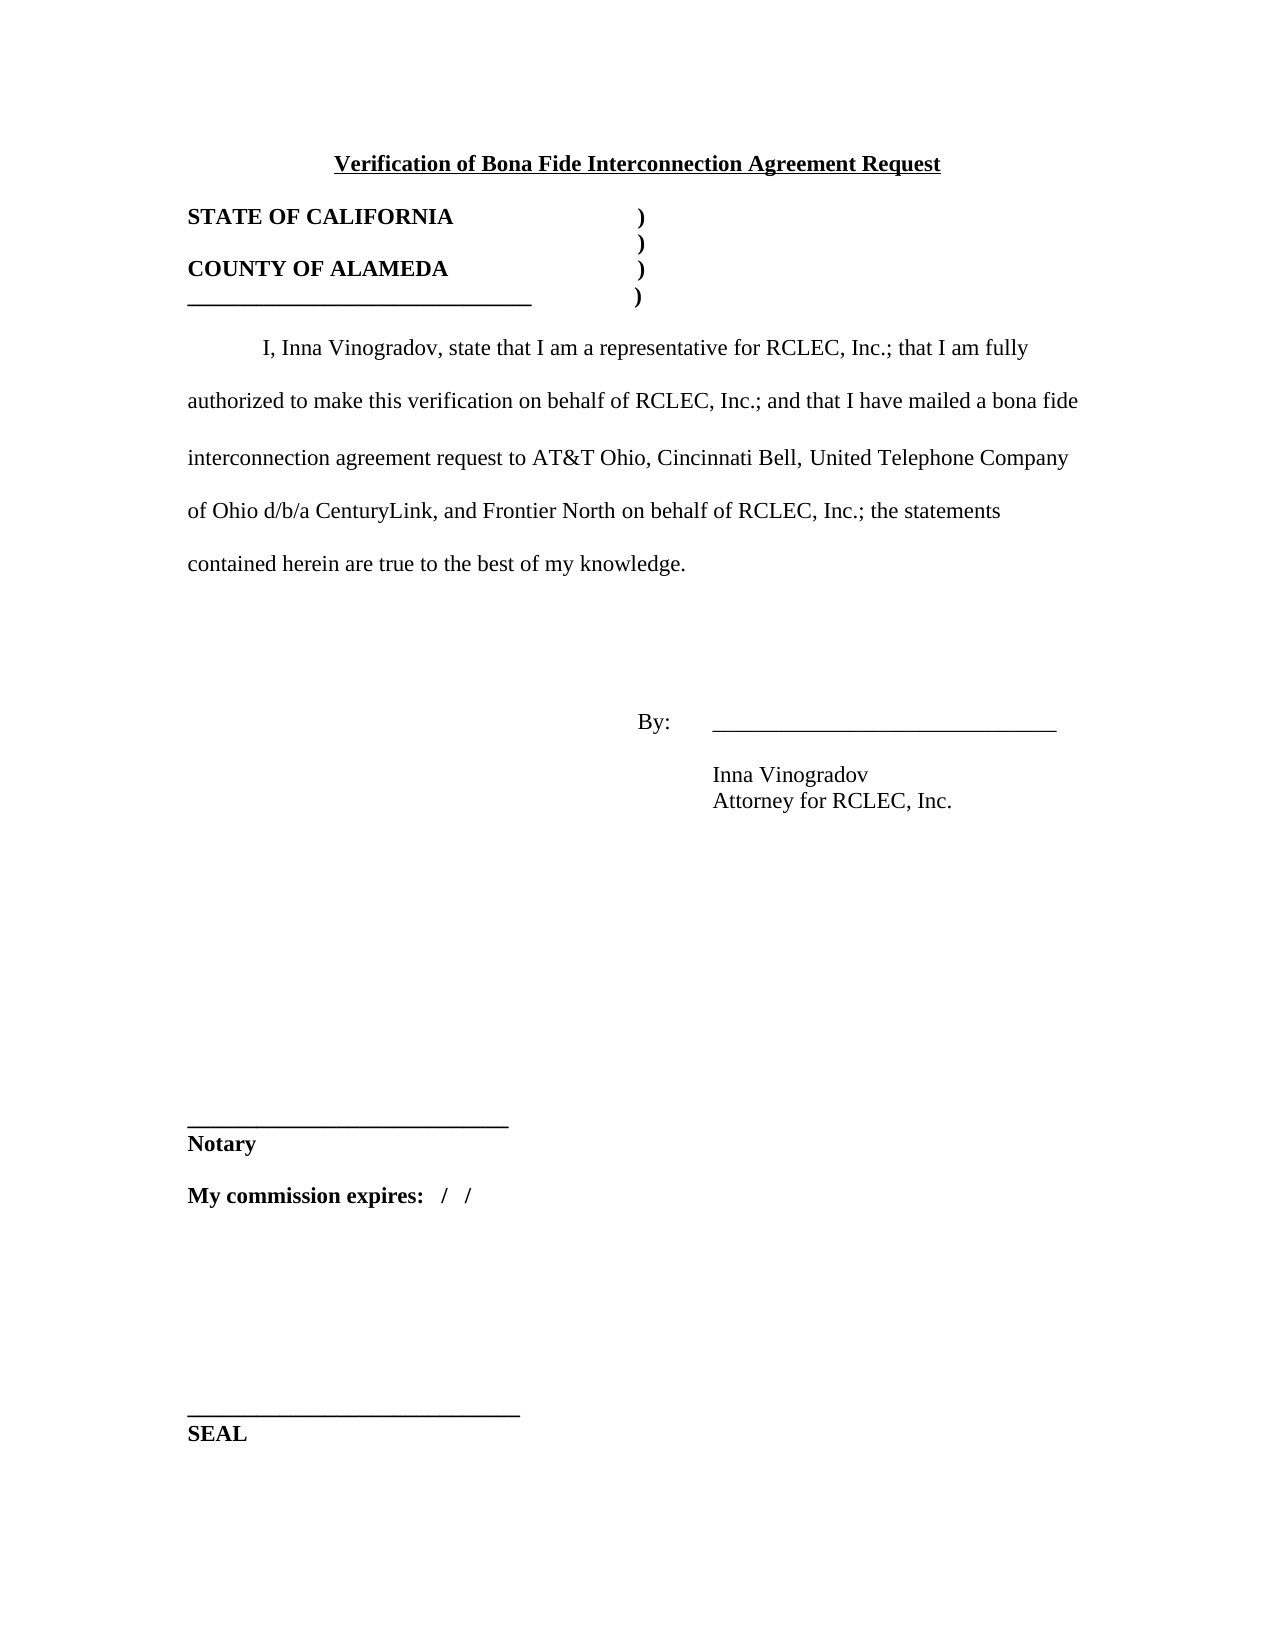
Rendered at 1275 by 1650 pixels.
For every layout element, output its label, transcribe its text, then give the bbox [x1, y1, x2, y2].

text Attorney for RCLEC, Inc. [637, 787, 1087, 814]
text COUNTY OF ALAMEDA ) [187, 255, 1087, 282]
text STATE OF CALIFORNIA ) [187, 203, 1087, 229]
text SEAL [187, 1420, 1087, 1446]
text Inna Vinogradov [637, 761, 1087, 787]
text By: ______________________________ [637, 708, 1087, 734]
text My commission expires: / / [187, 1183, 1087, 1209]
text I, Inna Vinogradov, state that I am a representative for RCLEC, Inc.; that I am fully authorized to make this verification on behalf of RCLEC, Inc.; and that I have mailed a bona fide interconnection agreement request to AT&T Ohio, Cincinnati Bell, United Telephone Company of Ohio d/b/a CenturyLink, and Frontier North on behalf of RCLEC, Inc.; the statements contained herein are true to the best of my knowledge. [187, 334, 1087, 576]
text _____________________________ [187, 1393, 1087, 1420]
text ______________________________ ) [187, 282, 1087, 308]
text ____________________________ [187, 1103, 1087, 1130]
text Verification of Bona Fide Interconnection Agreement Request [187, 150, 1087, 176]
text Notary [187, 1130, 1087, 1156]
text ) [187, 229, 1087, 255]
